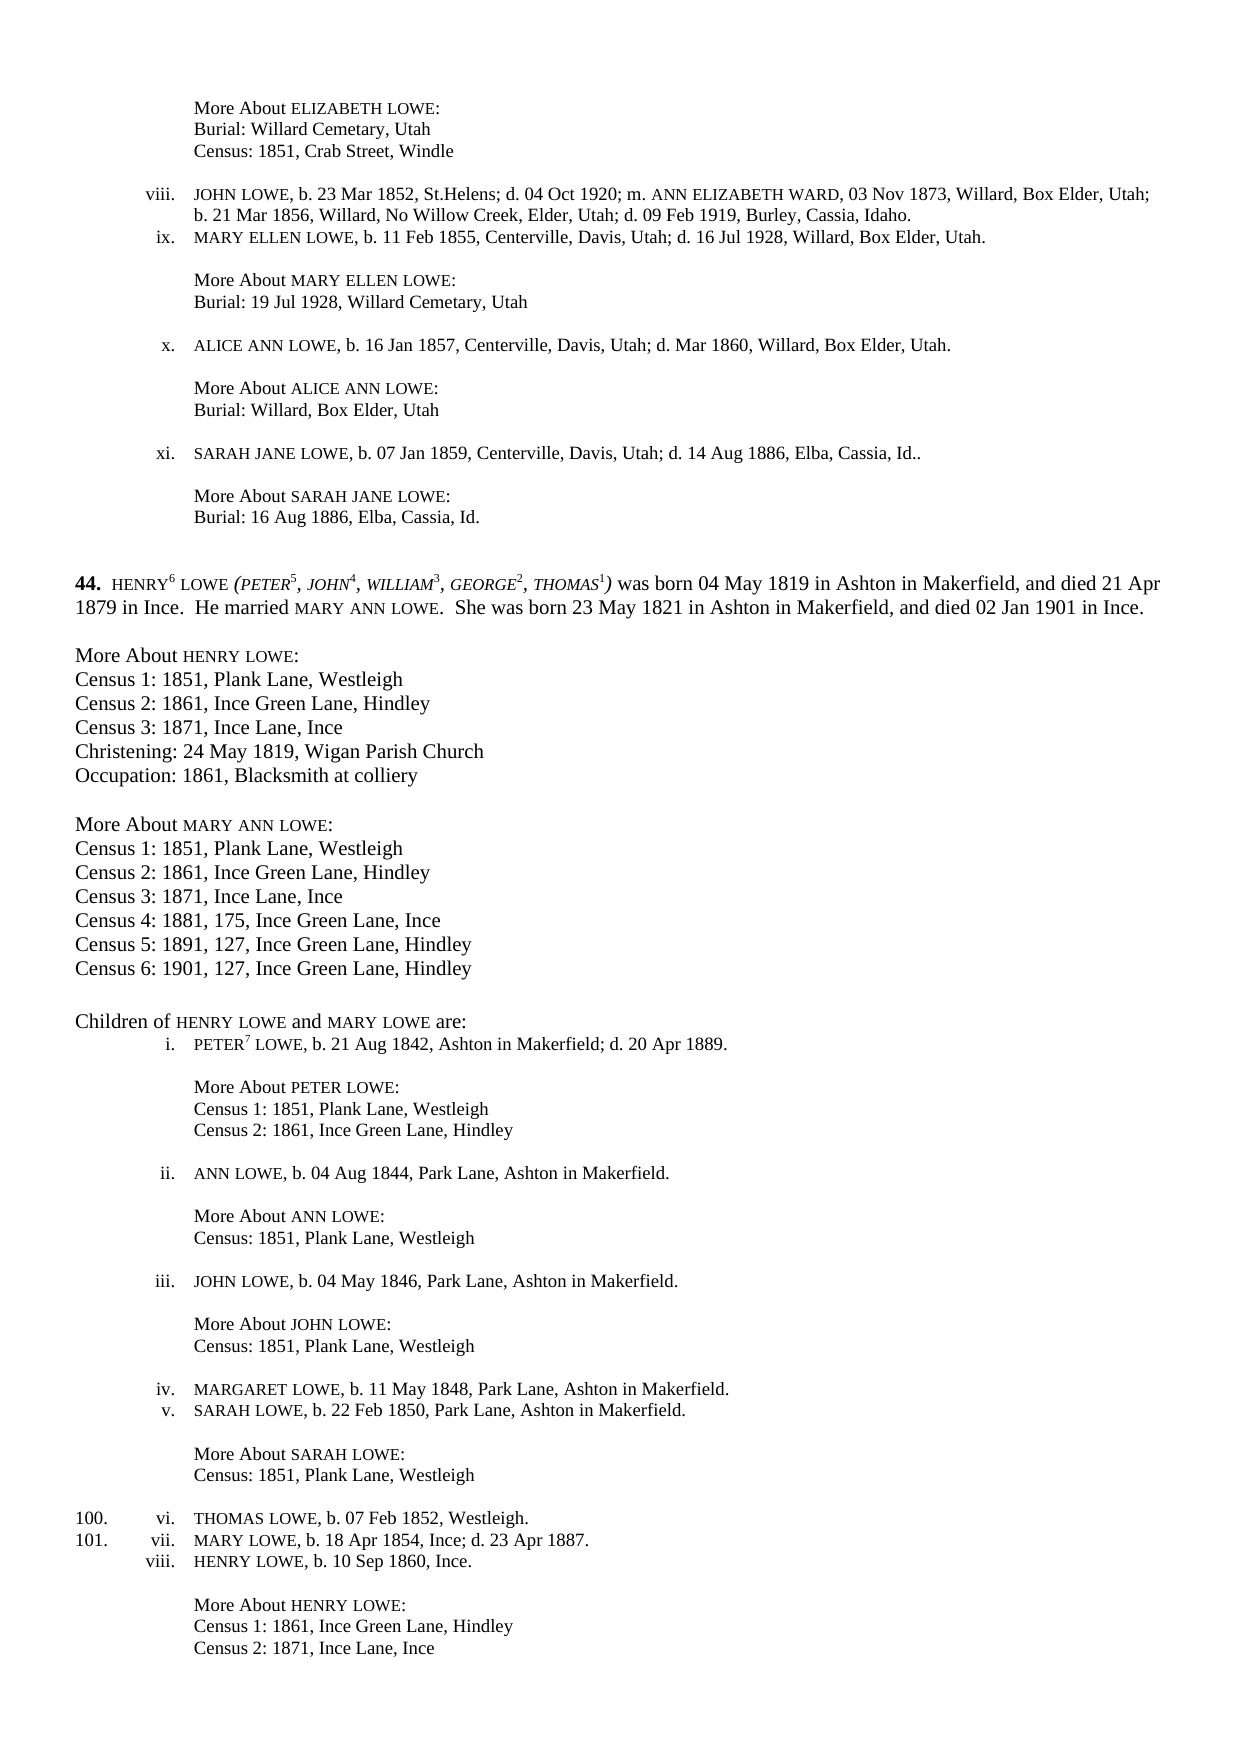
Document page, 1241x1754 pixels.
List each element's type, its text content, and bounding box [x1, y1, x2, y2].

text ii. ANN LOWE, b. 04 Aug 1844, Park Lane, Ashton in Makerfield. [75, 1162, 1165, 1184]
text Census 2: 1861, Ince Green Lane, Hindley [194, 1119, 1165, 1141]
text Census: 1851, Plank Lane, Westleigh [194, 1464, 1165, 1486]
text Census 3: 1871, Ince Lane, Ince [75, 884, 1165, 908]
text Census 1: 1851, Plank Lane, Westleigh [75, 836, 1165, 860]
text Census 1: 1861, Ince Green Lane, Hindley [194, 1615, 1165, 1637]
text Burial: 19 Jul 1928, Willard Cemetary, Utah [194, 291, 1165, 312]
text Census: 1851, Plank Lane, Westleigh [194, 1335, 1165, 1356]
text More About MARY ANN LOWE: [75, 812, 1165, 836]
text Census 2: 1861, Ince Green Lane, Hindley [75, 691, 1165, 715]
text Census 1: 1851, Plank Lane, Westleigh [194, 1097, 1165, 1119]
text viii. HENRY LOWE, b. 10 Sep 1860, Ince. [75, 1550, 1165, 1572]
text More About PETER LOWE: [194, 1076, 1165, 1097]
text xi. SARAH JANE LOWE, b. 07 Jan 1859, Centerville, Davis, Utah; d. 14 Aug 1886, Elba, Cassia, Id.. [75, 442, 1165, 463]
text More About SARAH JANE LOWE: [194, 485, 1165, 506]
text Burial: Willard, Box Elder, Utah [194, 398, 1165, 420]
text Census 2: 1871, Ince Lane, Ince [194, 1637, 1165, 1658]
text i. PETER7 LOWE, b. 21 Aug 1842, Ashton in Makerfield; d. 20 Apr 1889. [75, 1033, 1165, 1054]
text Burial: Willard Cemetary, Utah [194, 118, 1165, 140]
text More About HENRY LOWE: [75, 643, 1165, 667]
text Census: 1851, Crab Street, Windle [194, 140, 1165, 161]
text x. ALICE ANN LOWE, b. 16 Jan 1857, Centerville, Davis, Utah; d. Mar 1860, Willard, Box Elder, Utah. [75, 334, 1165, 355]
text More About ANN LOWE: [194, 1205, 1165, 1227]
text ix. MARY ELLEN LOWE, b. 11 Feb 1855, Centerville, Davis, Utah; d. 16 Jul 1928, Willard, Box Elder, Utah. [75, 226, 1165, 247]
text iv. MARGARET LOWE, b. 11 May 1848, Park Lane, Ashton in Makerfield. [75, 1378, 1165, 1399]
text More About JOHN LOWE: [194, 1313, 1165, 1335]
text Burial: 16 Aug 1886, Elba, Cassia, Id. [194, 506, 1165, 528]
text Children of HENRY LOWE and MARY LOWE are: [75, 1009, 1165, 1033]
text 101. vii. MARY LOWE, b. 18 Apr 1854, Ince; d. 23 Apr 1887. [75, 1529, 1165, 1550]
text Occupation: 1861, Blacksmith at colliery [75, 763, 1165, 787]
text Christening: 24 May 1819, Wigan Parish Church [75, 739, 1165, 763]
text 44. HENRY6 LOWE (PETER5, JOHN4, WILLIAM3, GEORGE2, THOMAS1) was born 04 May 1819 in Ashton in Makerfield, and died 21 Apr 1879 in Ince. He married MARY ANN LOWE. She was born 23 May 1821 in Ashton in Makerfield, and died 02 Jan 1901 in Ince. [75, 571, 1165, 619]
text iii. JOHN LOWE, b. 04 May 1846, Park Lane, Ashton in Makerfield. [75, 1270, 1165, 1292]
text Census 1: 1851, Plank Lane, Westleigh [75, 667, 1165, 691]
text Census 4: 1881, 175, Ince Green Lane, Ince [75, 908, 1165, 932]
text Census 3: 1871, Ince Lane, Ince [75, 715, 1165, 739]
text Census 2: 1861, Ince Green Lane, Hindley [75, 860, 1165, 884]
text More About SARAH LOWE: [194, 1442, 1165, 1464]
text v. SARAH LOWE, b. 22 Feb 1850, Park Lane, Ashton in Makerfield. [75, 1399, 1165, 1421]
text viii. JOHN LOWE, b. 23 Mar 1852, St.Helens; d. 04 Oct 1920; m. ANN ELIZABETH WARD, 03 Nov 1873, Willard, Box Elder, Utah; b. 21 Mar 1856, Willard, No Willow Creek, Elder, Utah; d. 09 Feb 1919, Burley, Cassia, Idaho. [75, 183, 1165, 226]
text More About ALICE ANN LOWE: [194, 377, 1165, 398]
text More About MARY ELLEN LOWE: [194, 269, 1165, 291]
text More About HENRY LOWE: [194, 1593, 1165, 1615]
text More About ELIZABETH LOWE: [194, 97, 1165, 118]
text Census 6: 1901, 127, Ince Green Lane, Hindley [75, 956, 1165, 980]
text Census 5: 1891, 127, Ince Green Lane, Hindley [75, 932, 1165, 956]
text Census: 1851, Plank Lane, Westleigh [194, 1227, 1165, 1248]
text 100. vi. THOMAS LOWE, b. 07 Feb 1852, Westleigh. [75, 1507, 1165, 1529]
